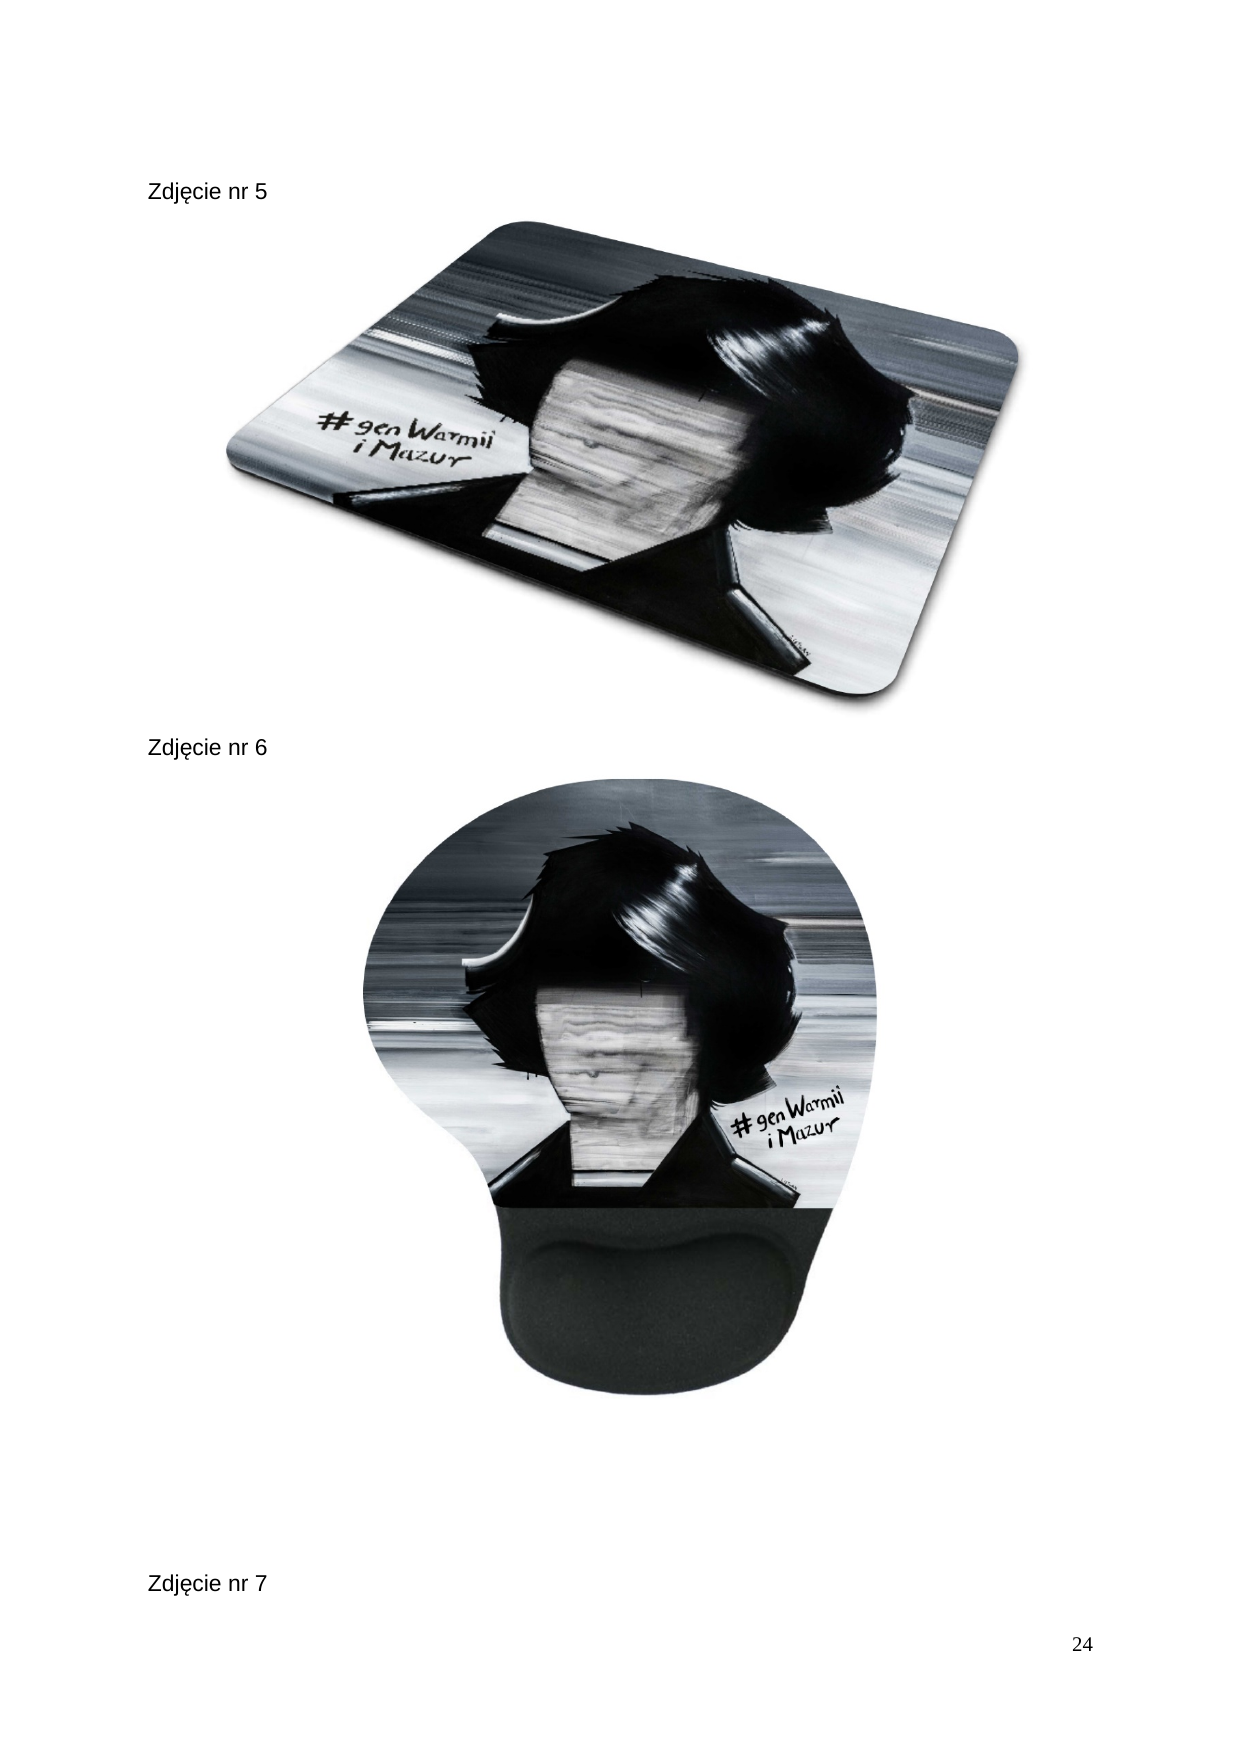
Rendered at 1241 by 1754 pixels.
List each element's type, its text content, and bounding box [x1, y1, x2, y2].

picture [295, 764, 945, 1415]
text Zdjęcie nr 5 [148, 178, 1093, 204]
text Zdjęcie nr 6 [148, 734, 1093, 761]
text Zdjęcie nr 7 [148, 1570, 1093, 1596]
picture [196, 208, 1045, 730]
